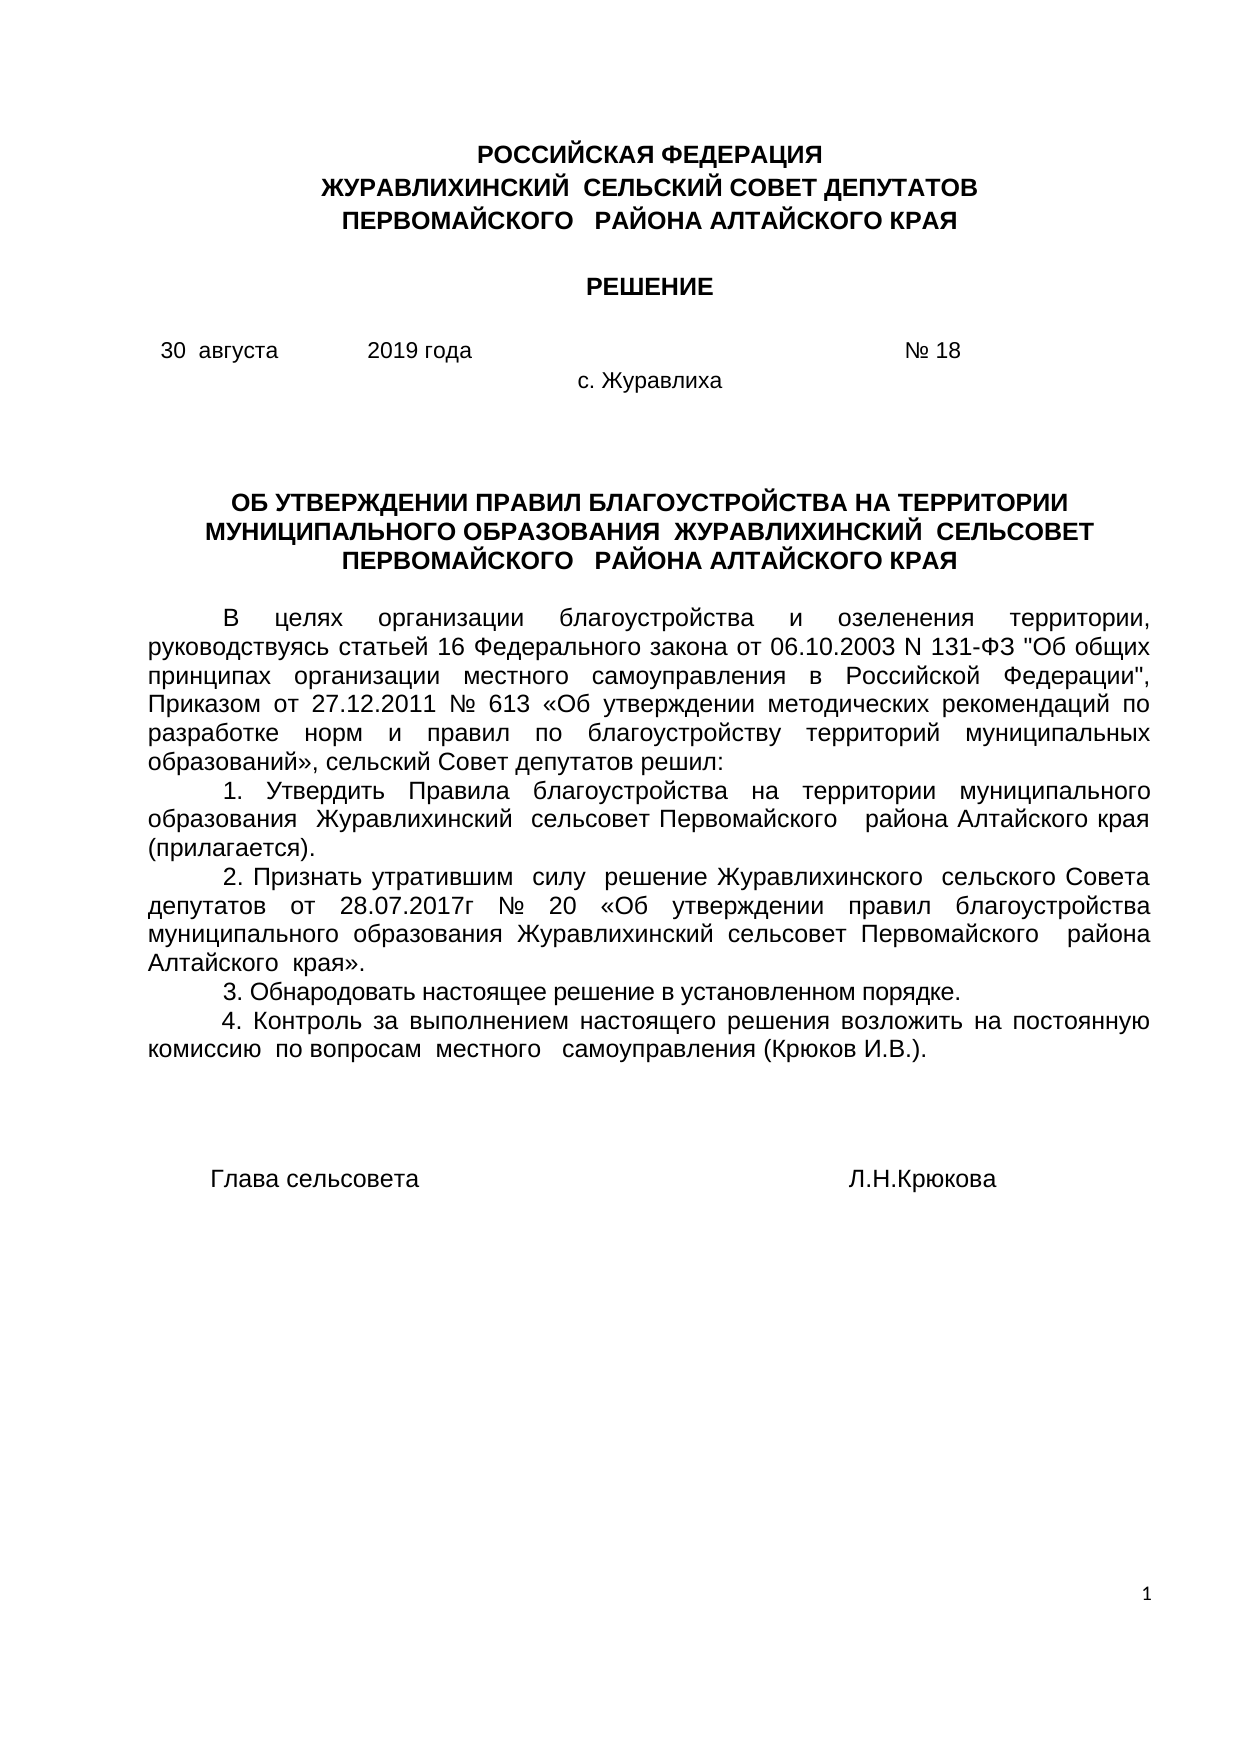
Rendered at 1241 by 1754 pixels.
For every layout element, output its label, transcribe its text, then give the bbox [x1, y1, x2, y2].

text 2. Признать утратившим силу решение Журавлихинского сельского Совета депутатов от 28.07.2017г № 20 «Об утверждении правил благоустройства муниципального образования Журавлихинский сельсовет Первомайского района Алтайского края». [148, 862, 1152, 977]
text Глава сельсовета Л.Н.Крюкова [148, 1164, 1152, 1193]
text ПЕРВОМАЙСКОГО района Алтайского края [148, 206, 1152, 235]
text Российская Федерация [148, 140, 1152, 169]
text 4. Контроль за выполнением настоящего решения возложить на постоянную комиссию по вопросам местного самоуправления (Крюков И.В.). [148, 1006, 1152, 1063]
text РЕШЕНИЕ [148, 272, 1152, 301]
text с. Журавлиха [148, 367, 1152, 394]
text 3. Обнародовать настоящее решение в установленном порядке. [148, 977, 1152, 1006]
text В целях организации благоустройства и озеленения территории, руководствуясь статьей 16 Федерального закона от 06.10.2003 N 131-ФЗ "Об общих принципах организации местного самоуправления в Российской Федерации", Приказом от 27.12.2011 № 613 «Об утверждении методических рекомендаций по разработке норм и правил по благоустройству территорий муниципальных образований», сельский Совет депутатов решил: [148, 603, 1152, 776]
text 30 августа 2019 года № 18 [148, 337, 1152, 363]
text ПЕРВОМАЙСКОГО РАЙОНА АЛТАЙСКОГО КРАЯ [148, 546, 1152, 574]
text ЖУРАВЛИХИНСКИЙ сельский Совет депутатов [148, 173, 1152, 202]
text 1. Утвердить Правила благоустройства на территории муниципального образования Журавлихинский сельсовет Первомайского района Алтайского края (прилагается). [148, 776, 1152, 862]
text Об утверждении Правил благоустройства на территории муниципального образования ЖУРАВЛИХИНСКИЙ сельсовет [148, 488, 1152, 546]
